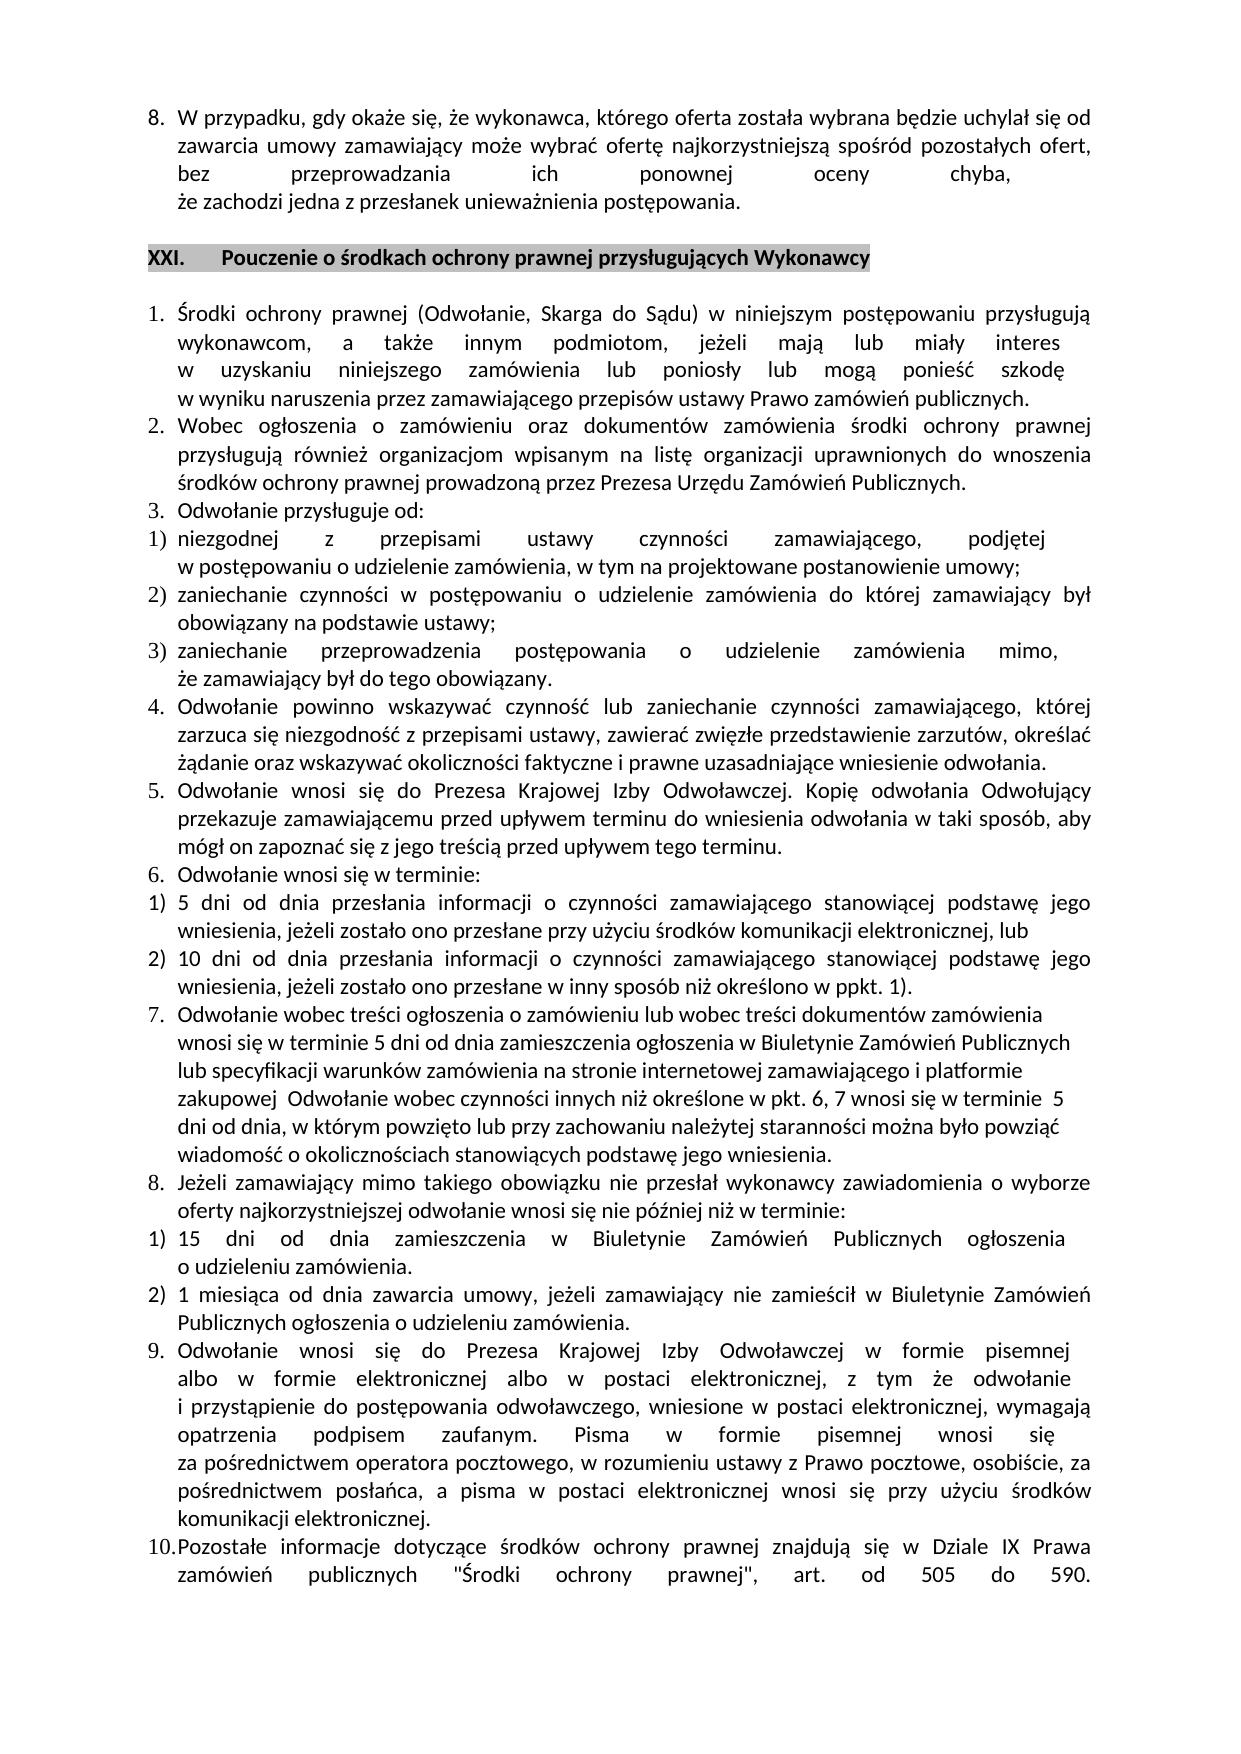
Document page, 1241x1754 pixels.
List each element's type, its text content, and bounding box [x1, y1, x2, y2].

list Odwołanie wnosi się do Prezesa Krajowej Izby Odwoławczej. Kopię odwołania Odwołujący przekazuje zamawiającemu przed upływem terminu do wniesienia odwołania w taki sposób, aby mógł on zapoznać się z jego treścią przed upływem tego terminu. [148, 776, 1093, 860]
list zaniechanie przeprowadzenia postępowania o udzielenie zamówienia mimo, że zamawiający był do tego obowiązany. [148, 636, 1093, 692]
list Wobec ogłoszenia o zamówieniu oraz dokumentów zamówienia środki ochrony prawnej przysługują również organizacjom wpisanym na listę organizacji uprawnionych do wnoszenia środków ochrony prawnej prowadzoną przez Prezesa Urzędu Zamówień Publicznych. [148, 412, 1093, 496]
list Jeżeli zamawiający mimo takiego obowiązku nie przesłał wykonawcy zawiadomienia o wyborze oferty najkorzystniejszej odwołanie wnosi się nie później niż w terminie: [148, 1168, 1093, 1224]
list 1 miesiąca od dnia zawarcia umowy, jeżeli zamawiający nie zamieścił w Biuletynie Zamówień Publicznych ogłoszenia o udzieleniu zamówienia. [148, 1280, 1093, 1336]
list W przypadku, gdy okaże się, że wykonawca, którego oferta została wybrana będzie uchylał się od zawarcia umowy zamawiający może wybrać ofertę najkorzystniejszą spośród pozostałych ofert, bez przeprowadzania ich ponownej oceny chyba, że zachodzi jedna z przesłanek unieważnienia postępowania. [148, 103, 1093, 216]
list Odwołanie powinno wskazywać czynność lub zaniechanie czynności zamawiającego, której zarzuca się niezgodność z przepisami ustawy, zawierać zwięzłe przedstawienie zarzutów, określać żądanie oraz wskazywać okoliczności faktyczne i prawne uzasadniające wniesienie odwołania. [148, 692, 1093, 776]
list 5 dni od dnia przesłania informacji o czynności zamawiającego stanowiącej podstawę jego wniesienia, jeżeli zostało ono przesłane przy użyciu środków komunikacji elektronicznej, lub [148, 888, 1093, 944]
list niezgodnej z przepisami ustawy czynności zamawiającego, podjętej w postępowaniu o udzielenie zamówienia, w tym na projektowane postanowienie umowy; [148, 524, 1093, 580]
list Środki ochrony prawnej (Odwołanie, Skarga do Sądu) w niniejszym postępowaniu przysługują wykonawcom, a także innym podmiotom, jeżeli mają lub miały interes w uzyskaniu niniejszego zamówienia lub poniosły lub mogą ponieść szkodę w wyniku naruszenia przez zamawiającego przepisów ustawy Prawo zamówień publicznych. [148, 299, 1093, 412]
list 10 dni od dnia przesłania informacji o czynności zamawiającego stanowiącej podstawę jego wniesienia, jeżeli zostało ono przesłane w inny sposób niż określono w ppkt. 1). [148, 944, 1093, 1000]
list Odwołanie wobec treści ogłoszenia o zamówieniu lub wobec treści dokumentów zamówienia wnosi się w terminie 5 dni od dnia zamieszczenia ogłoszenia w Biuletynie Zamówień Publicznych lub specyfikacji warunków zamówienia na stronie internetowej zamawiającego i platformie zakupowej Odwołanie wobec czynności innych niż określone w pkt. 6, 7 wnosi się w terminie 5 dni od dnia, w którym powzięto lub przy zachowaniu należytej staranności można było powziąć wiadomość o okolicznościach stanowiących podstawę jego wniesienia. [148, 1000, 1093, 1168]
list Pouczenie o środkach ochrony prawnej przysługujących Wykonawcy [148, 243, 1093, 272]
list Odwołanie wnosi się w terminie: [148, 860, 1093, 888]
list Odwołanie wnosi się do Prezesa Krajowej Izby Odwoławczej w formie pisemnej albo w formie elektronicznej albo w postaci elektronicznej, z tym że odwołanie i przystąpienie do postępowania odwoławczego, wniesione w postaci elektronicznej, wymagają opatrzenia podpisem zaufanym. Pisma w formie pisemnej wnosi się za pośrednictwem operatora pocztowego, w rozumieniu ustawy z Prawo pocztowe, osobiście, za pośrednictwem posłańca, a pisma w postaci elektronicznej wnosi się przy użyciu środków komunikacji elektronicznej. [148, 1336, 1093, 1532]
list Odwołanie przysługuje od: [148, 496, 1093, 524]
list 15 dni od dnia zamieszczenia w Biuletynie Zamówień Publicznych ogłoszenia o udzieleniu zamówienia. [148, 1224, 1093, 1280]
list Pozostałe informacje dotyczące środków ochrony prawnej znajdują się w Dziale IX Prawa zamówień publicznych "Środki ochrony prawnej", art. od 505 do 590. [148, 1532, 1093, 1617]
list zaniechanie czynności w postępowaniu o udzielenie zamówienia do której zamawiający był obowiązany na podstawie ustawy; [148, 580, 1093, 636]
